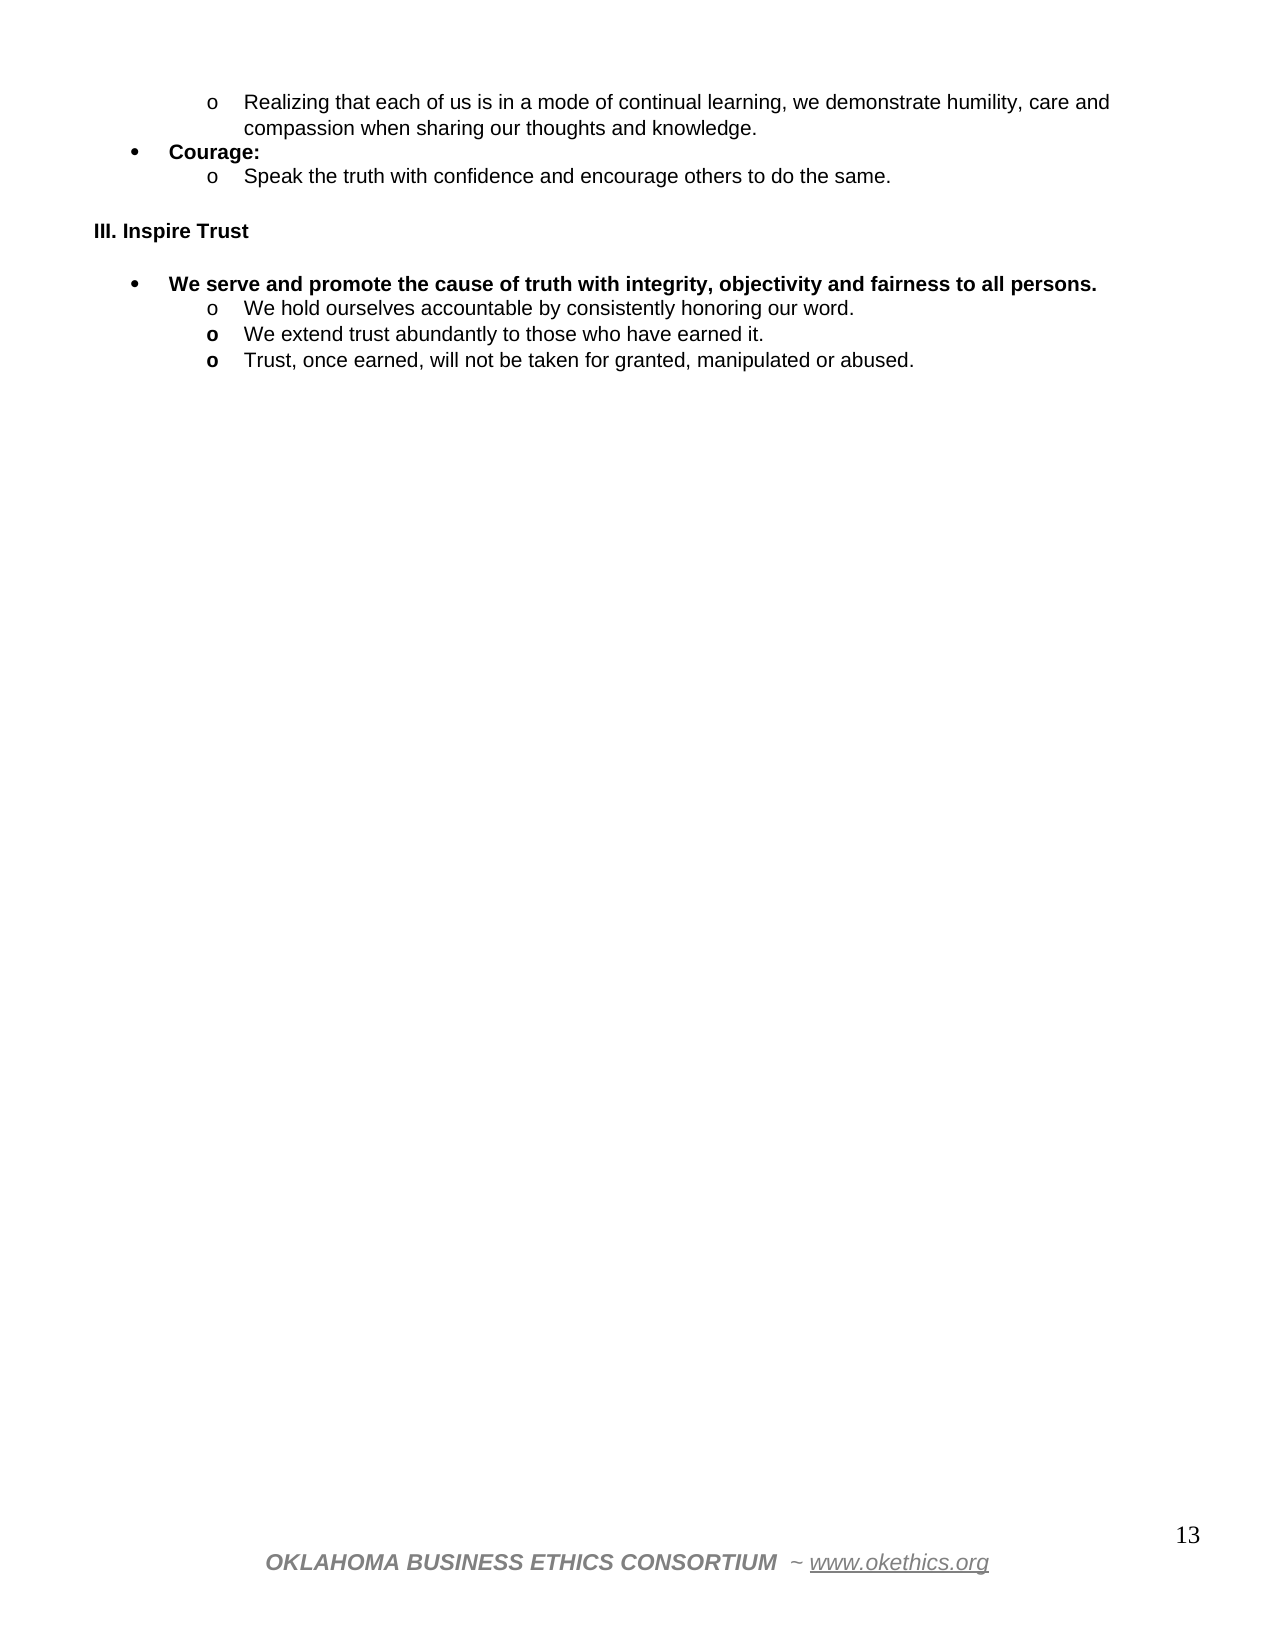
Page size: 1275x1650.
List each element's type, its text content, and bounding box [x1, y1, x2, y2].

list We hold ourselves accountable by consistently honoring our word. [206, 296, 1200, 322]
list Speak the truth with confidence and encourage others to do the same. [206, 164, 1200, 190]
text III. Inspire Trust [94, 219, 1200, 243]
list We serve and promote the cause of truth with integrity, objectivity and fairness to all persons. [131, 272, 1200, 296]
list Realizing that each of us is in a mode of continual learning, we demonstrate humility, care and compassion when sharing our thoughts and knowledge. [206, 90, 1200, 140]
list Trust, once earned, will not be taken for granted, manipulated or abused. [206, 348, 1228, 402]
list We extend trust abundantly to those who have earned it. [206, 322, 1228, 348]
list Courage: [131, 140, 1200, 164]
